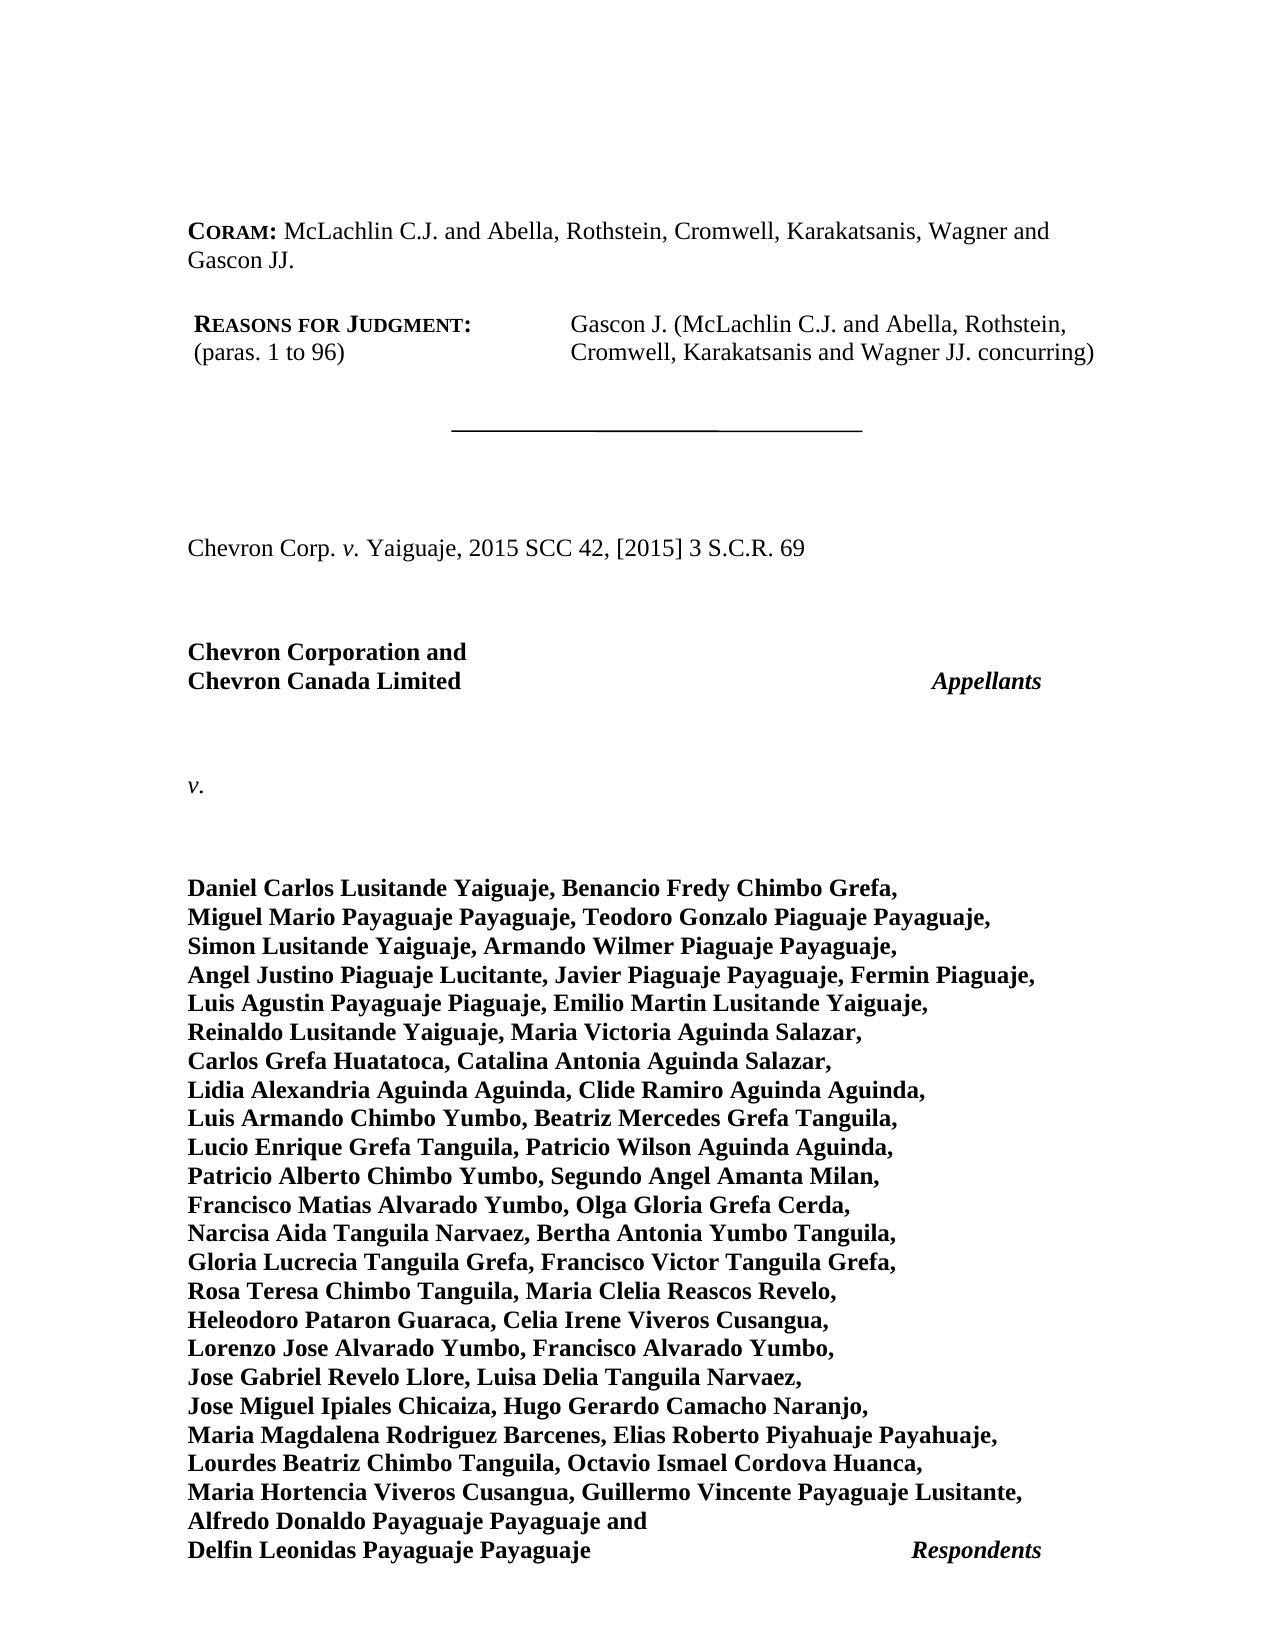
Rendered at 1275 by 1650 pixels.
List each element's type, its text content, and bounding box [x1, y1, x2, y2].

text Carlos Grefa Huatatoca, Catalina Antonia Aguinda Salazar, [187, 1046, 1050, 1075]
text Chevron Canada Limited Appellants [187, 666, 1050, 695]
text Gloria Lucrecia Tanguila Grefa, Francisco Victor Tanguila Grefa, [187, 1247, 1050, 1276]
text Jose Gabriel Revelo Llore, Luisa Delia Tanguila Narvaez, [187, 1362, 1050, 1391]
text Coram: McLachlin C.J. and Abella, Rothstein, Cromwell, Karakatsanis, Wagner and Gascon JJ. [187, 216, 1050, 274]
text v. [187, 770, 1050, 798]
text Rosa Teresa Chimbo Tanguila, Maria Clelia Reascos Revelo, [187, 1276, 1050, 1305]
text Lucio Enrique Grefa Tanguila, Patricio Wilson Aguinda Aguinda, [187, 1132, 1050, 1161]
text Heleodoro Pataron Guaraca, Celia Irene Viveros Cusangua, [187, 1305, 1050, 1333]
text Delfin Leonidas Payaguaje Payaguaje Respondents [187, 1535, 1050, 1563]
text Narcisa Aida Tanguila Narvaez, Bertha Antonia Yumbo Tanguila, [187, 1218, 1050, 1247]
text Francisco Matias Alvarado Yumbo, Olga Gloria Grefa Cerda, [187, 1190, 1050, 1218]
text Maria Magdalena Rodriguez Barcenes, Elias Roberto Piyahuaje Payahuaje, Lourdes Beatriz Chimbo Tanguila, Octavio Ismael Cordova Huanca, [187, 1420, 1050, 1477]
text Reinaldo Lusitande Yaiguaje, Maria Victoria Aguinda Salazar, [187, 1017, 1050, 1046]
text Patricio Alberto Chimbo Yumbo, Segundo Angel Amanta Milan, [187, 1161, 1050, 1190]
text Alfredo Donaldo Payaguaje Payaguaje and [187, 1506, 1050, 1535]
text Lidia Alexandria Aguinda Aguinda, Clide Ramiro Aguinda Aguinda, [187, 1075, 1050, 1103]
text Jose Miguel Ipiales Chicaiza, Hugo Gerardo Camacho Naranjo, [187, 1391, 1050, 1420]
table_header Reasons for Judgment: (paras. 1 to 96) [188, 303, 564, 372]
table_header Gascon J. (McLachlin C.J. and Abella, Rothstein, Cromwell, Karakatsanis and Wagner JJ. concurring) [564, 303, 1185, 372]
text Daniel Carlos Lusitande Yaiguaje, Benancio Fredy Chimbo Grefa, [187, 873, 1050, 902]
text Maria Hortencia Viveros Cusangua, Guillermo Vincente Payaguaje Lusitante, [187, 1477, 1050, 1506]
text Luis Armando Chimbo Yumbo, Beatriz Mercedes Grefa Tanguila, [187, 1103, 1050, 1132]
text Angel Justino Piaguaje Lucitante, Javier Piaguaje Payaguaje, Fermin Piaguaje, Luis Agustin Payaguaje Piaguaje, Emilio Martin Lusitande Yaiguaje, [187, 960, 1050, 1017]
text Chevron Corporation and [187, 637, 1050, 666]
text Miguel Mario Payaguaje Payaguaje, Teodoro Gonzalo Piaguaje Payaguaje, Simon Lusitande Yaiguaje, Armando Wilmer Piaguaje Payaguaje, [187, 902, 1050, 960]
text Chevron Corp. v. Yaiguaje, 2015 SCC 42, [2015] 3 S.C.R. 69 [187, 533, 1050, 562]
text Lorenzo Jose Alvarado Yumbo, Francisco Alvarado Yumbo, [187, 1333, 1050, 1362]
